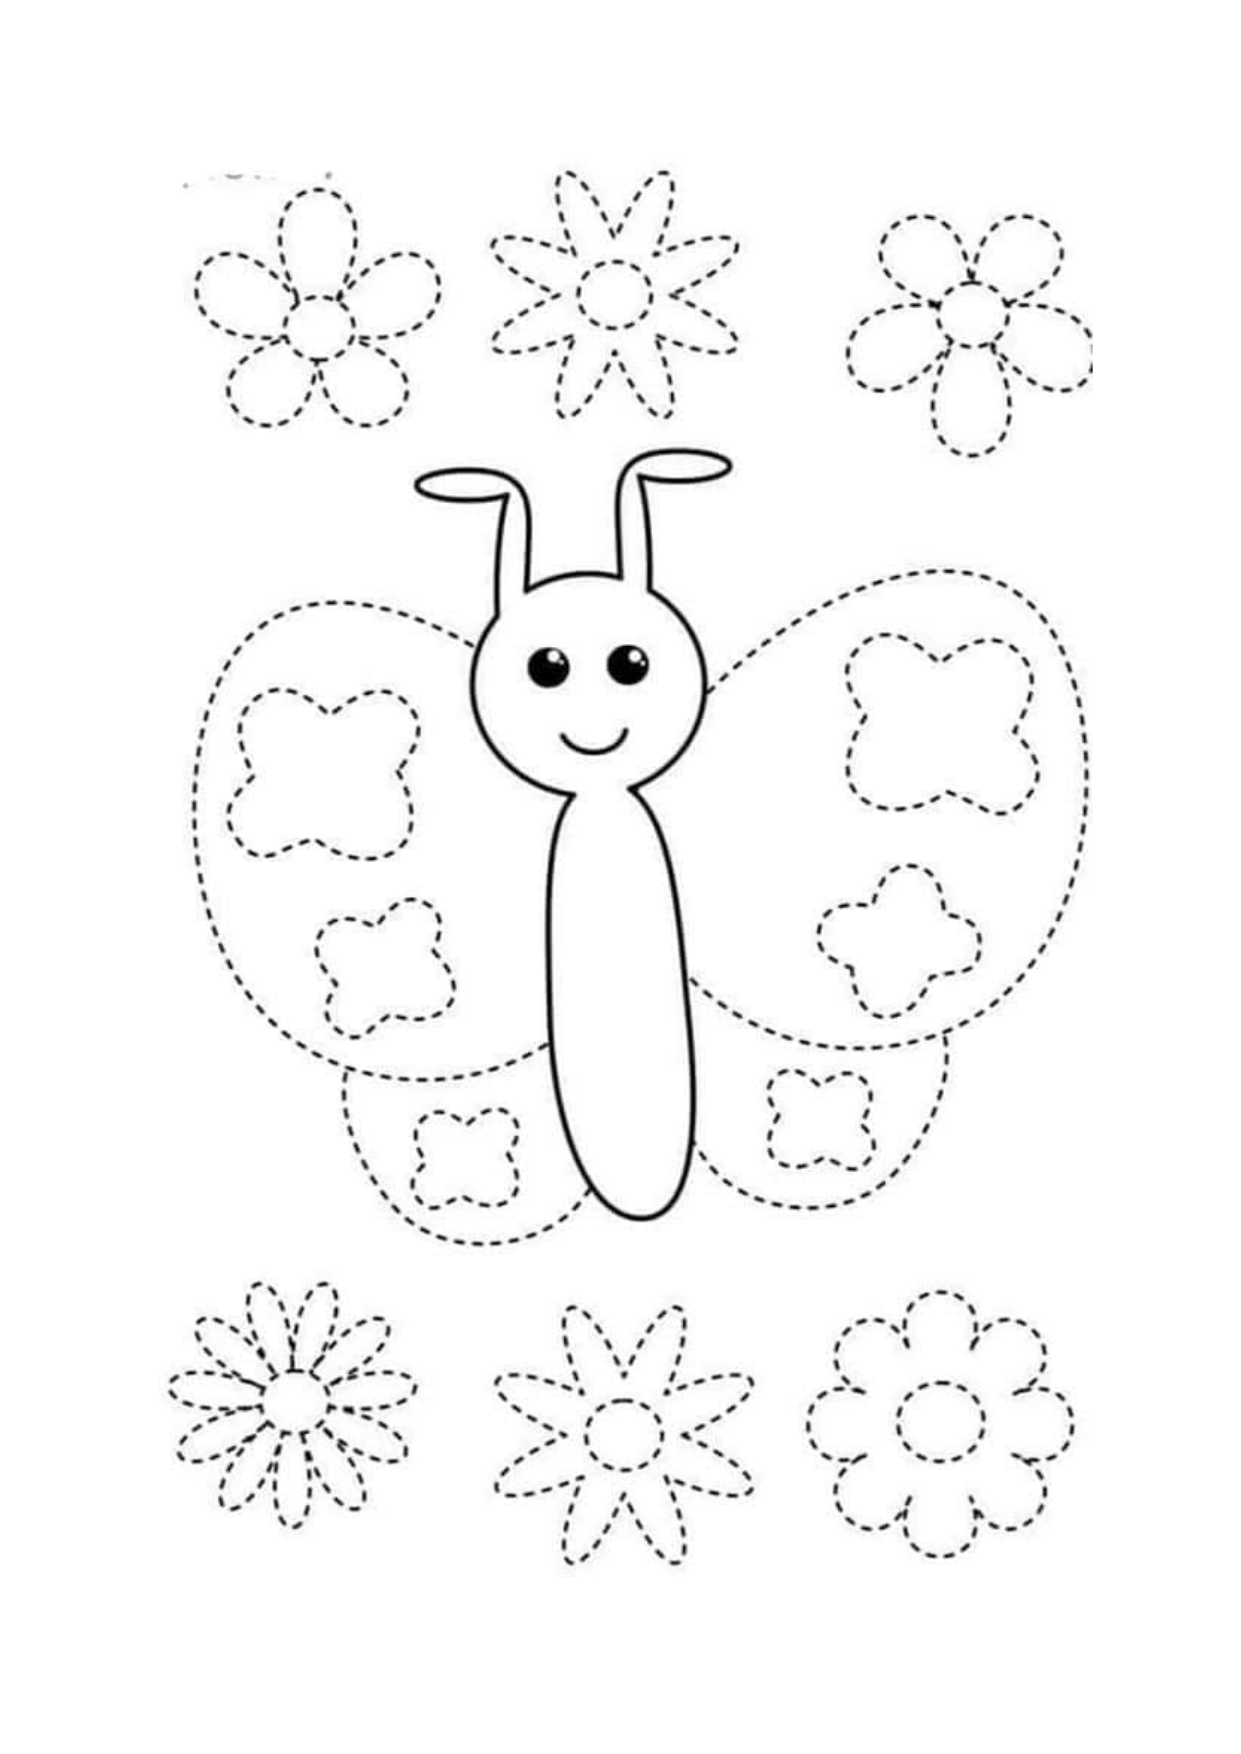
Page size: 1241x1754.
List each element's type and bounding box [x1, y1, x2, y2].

picture [147, 147, 1093, 1577]
